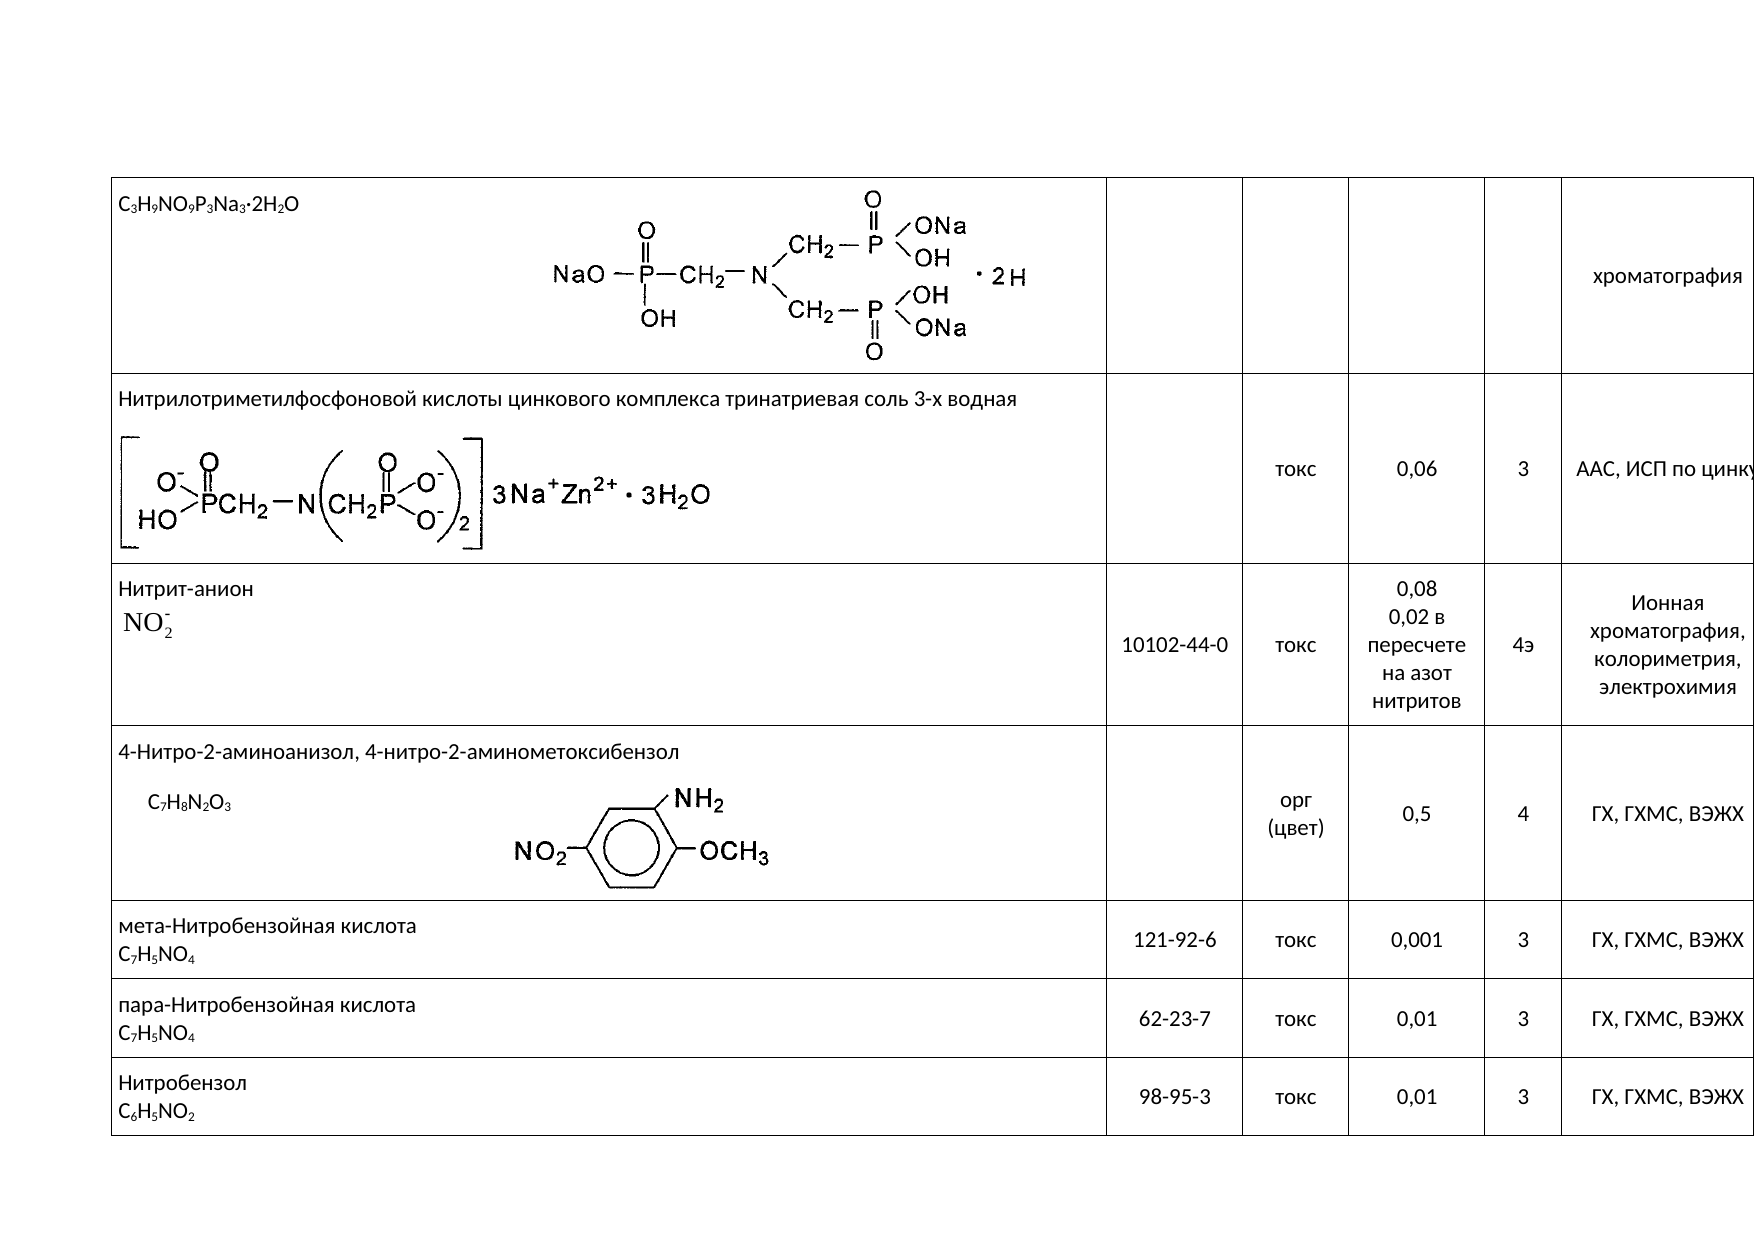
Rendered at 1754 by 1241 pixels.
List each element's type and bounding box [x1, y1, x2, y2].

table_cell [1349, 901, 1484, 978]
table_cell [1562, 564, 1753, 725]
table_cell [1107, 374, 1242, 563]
picture [514, 786, 770, 890]
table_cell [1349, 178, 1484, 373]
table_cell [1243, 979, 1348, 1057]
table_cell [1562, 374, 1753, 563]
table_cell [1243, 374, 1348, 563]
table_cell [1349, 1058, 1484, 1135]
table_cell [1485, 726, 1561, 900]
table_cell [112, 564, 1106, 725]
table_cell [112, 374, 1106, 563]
picture [552, 188, 1027, 362]
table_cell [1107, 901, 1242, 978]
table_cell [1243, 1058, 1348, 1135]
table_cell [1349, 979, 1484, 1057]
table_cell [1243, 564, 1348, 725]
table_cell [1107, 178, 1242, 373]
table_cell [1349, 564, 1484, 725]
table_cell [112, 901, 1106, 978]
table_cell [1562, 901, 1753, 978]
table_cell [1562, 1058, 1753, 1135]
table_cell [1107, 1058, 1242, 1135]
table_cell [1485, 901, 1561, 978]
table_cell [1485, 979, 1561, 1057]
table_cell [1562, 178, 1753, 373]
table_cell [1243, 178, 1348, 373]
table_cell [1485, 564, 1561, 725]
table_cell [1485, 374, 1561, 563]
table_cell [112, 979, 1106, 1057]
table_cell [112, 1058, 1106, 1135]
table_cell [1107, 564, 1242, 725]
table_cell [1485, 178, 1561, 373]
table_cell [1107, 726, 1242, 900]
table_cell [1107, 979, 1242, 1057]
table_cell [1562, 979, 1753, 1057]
picture [118, 434, 711, 552]
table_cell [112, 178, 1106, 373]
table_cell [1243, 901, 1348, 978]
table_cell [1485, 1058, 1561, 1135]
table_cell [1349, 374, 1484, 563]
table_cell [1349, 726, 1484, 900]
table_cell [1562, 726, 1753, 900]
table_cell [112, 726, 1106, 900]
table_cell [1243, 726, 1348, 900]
